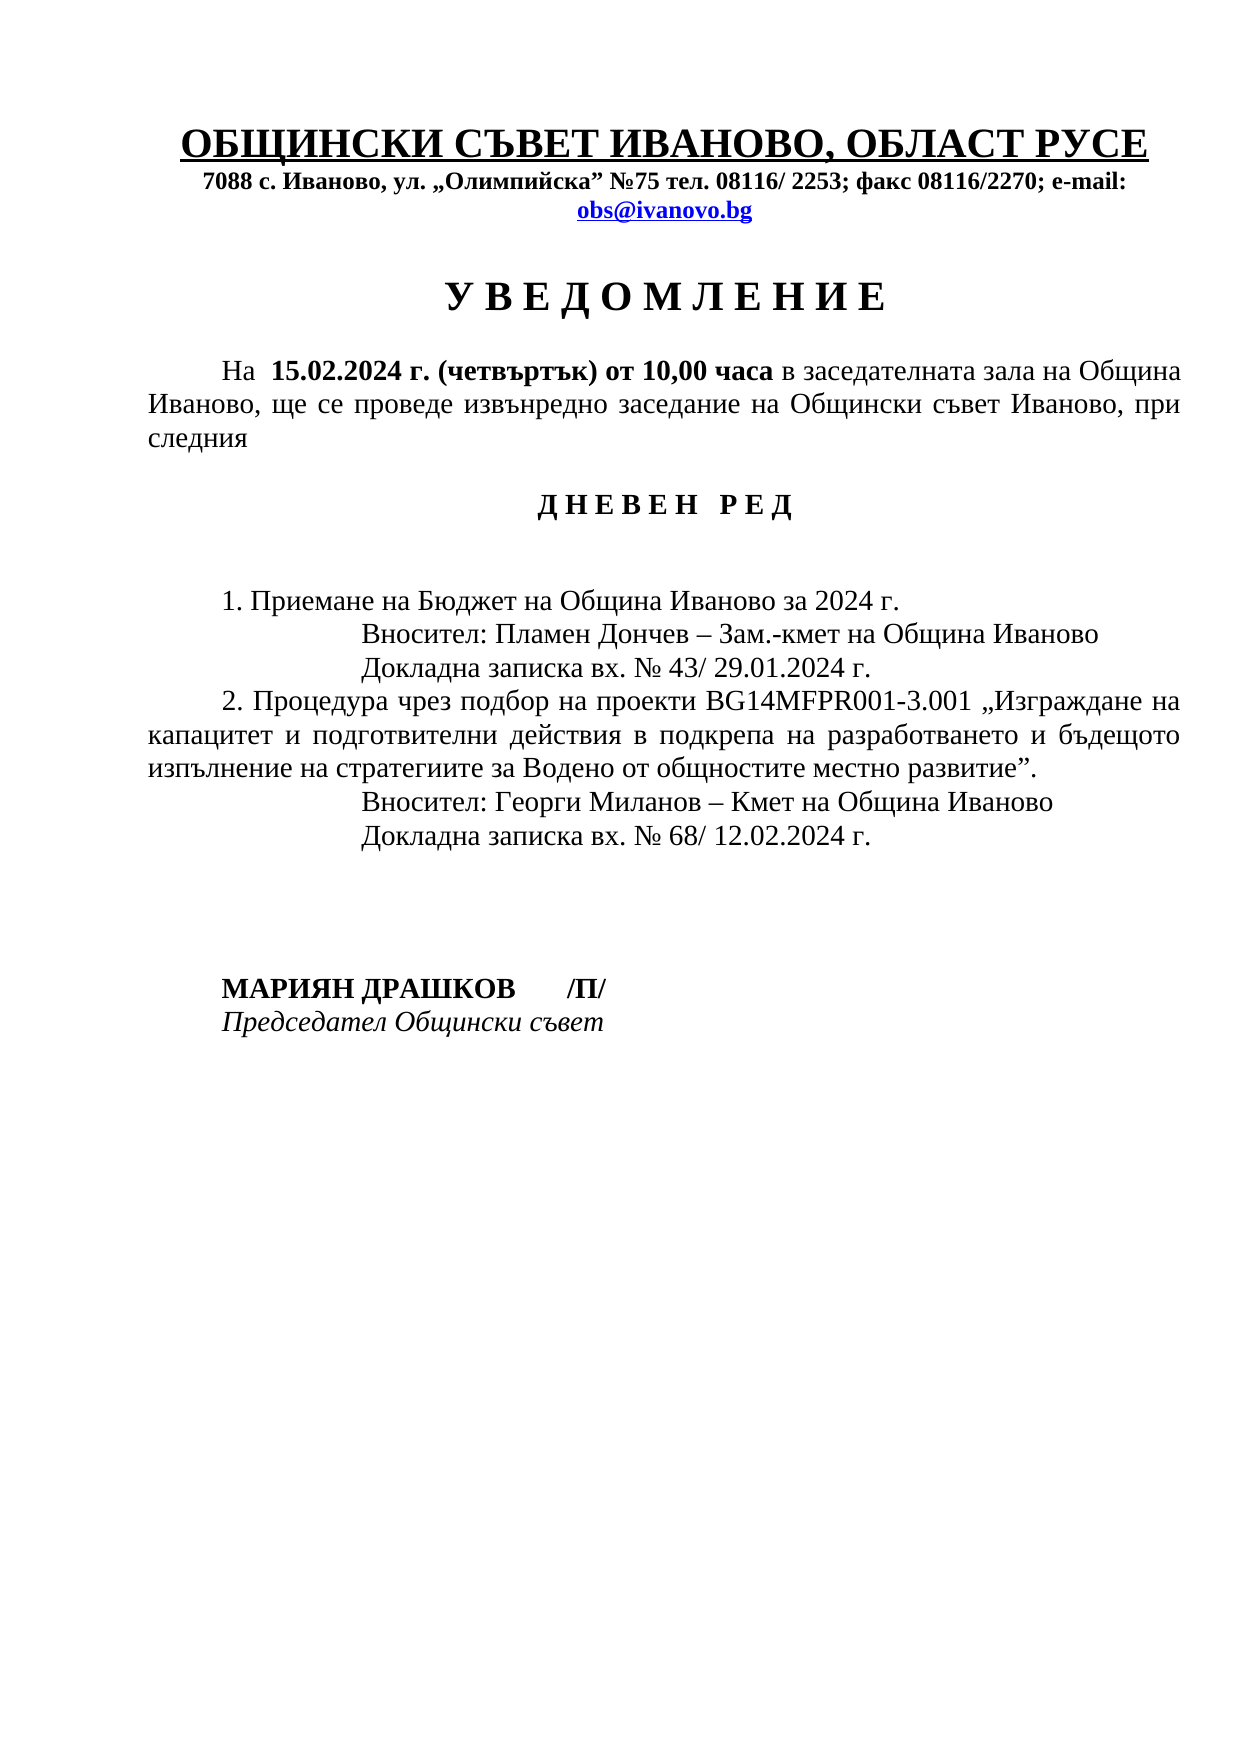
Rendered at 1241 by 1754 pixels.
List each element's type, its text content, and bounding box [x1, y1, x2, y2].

text Докладна записка вх. № 43/ 29.01.2024 г. [148, 650, 1181, 683]
text 1. Приемане на Бюджет на Община Иваново за 2024 г. [148, 583, 1181, 616]
text Вносител: Пламен Дончев – Зам.-кмет на Община Иваново [133, 616, 1181, 650]
text Д Н Е В Е Н Р Е Д [148, 487, 1181, 521]
text Вносител: Георги Миланов – Кмет на Община Иваново [148, 784, 1181, 818]
text 7088 с. Иваново, ул. „Олимпийска” №75 тел. 08116/ 2253; факс 08116/2270; e-mail: obs@ivanovo.bg [148, 166, 1181, 223]
text Председател Общински съвет [148, 1004, 1181, 1038]
text МАРИЯН ДРАШКОВ /П/ [148, 971, 1181, 1004]
text У В Е Д О М Л Е Н И Е [148, 271, 1181, 319]
text 2. Процедура чрез подбор на проекти BG14MFPR001-3.001 „Изграждане на капацитет и подготвителни действия в подкрепа на разработването и бъдещото изпълнение на стратегиите за Водено от общностите местно развитие”. [148, 683, 1181, 784]
text Докладна записка вх. № 68/ 12.02.2024 г. [148, 818, 1181, 851]
text На 15.02.2024 г. (четвъртък) от 10,00 часа в заседателната зала на Община Иваново, ще се проведе извънредно заседание на Общински съвет Иваново, при следния [148, 353, 1181, 453]
text ОБЩИНСКИ СЪВЕТ ИВАНОВО, ОБЛАСТ РУСЕ [148, 118, 1181, 166]
